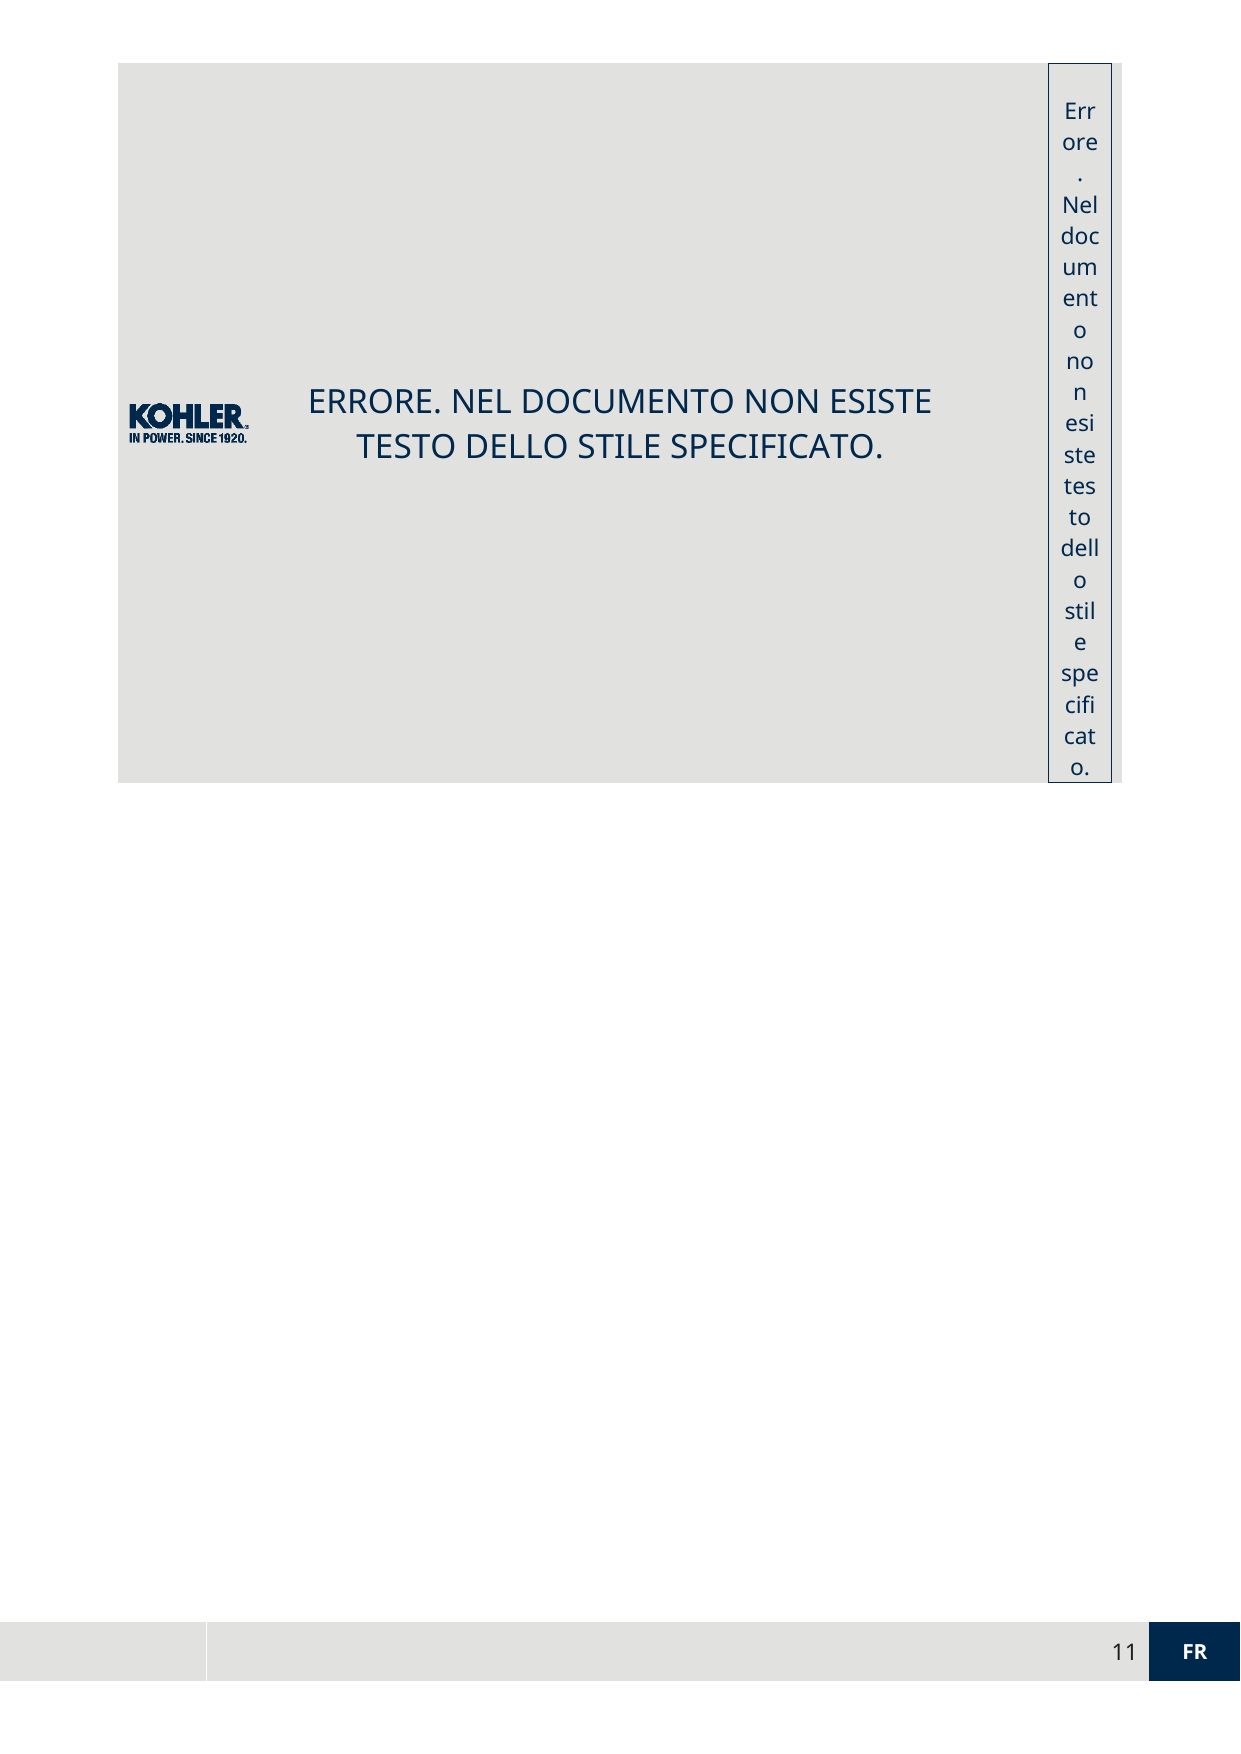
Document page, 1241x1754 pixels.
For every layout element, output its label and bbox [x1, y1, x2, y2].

picture [129, 403, 249, 443]
